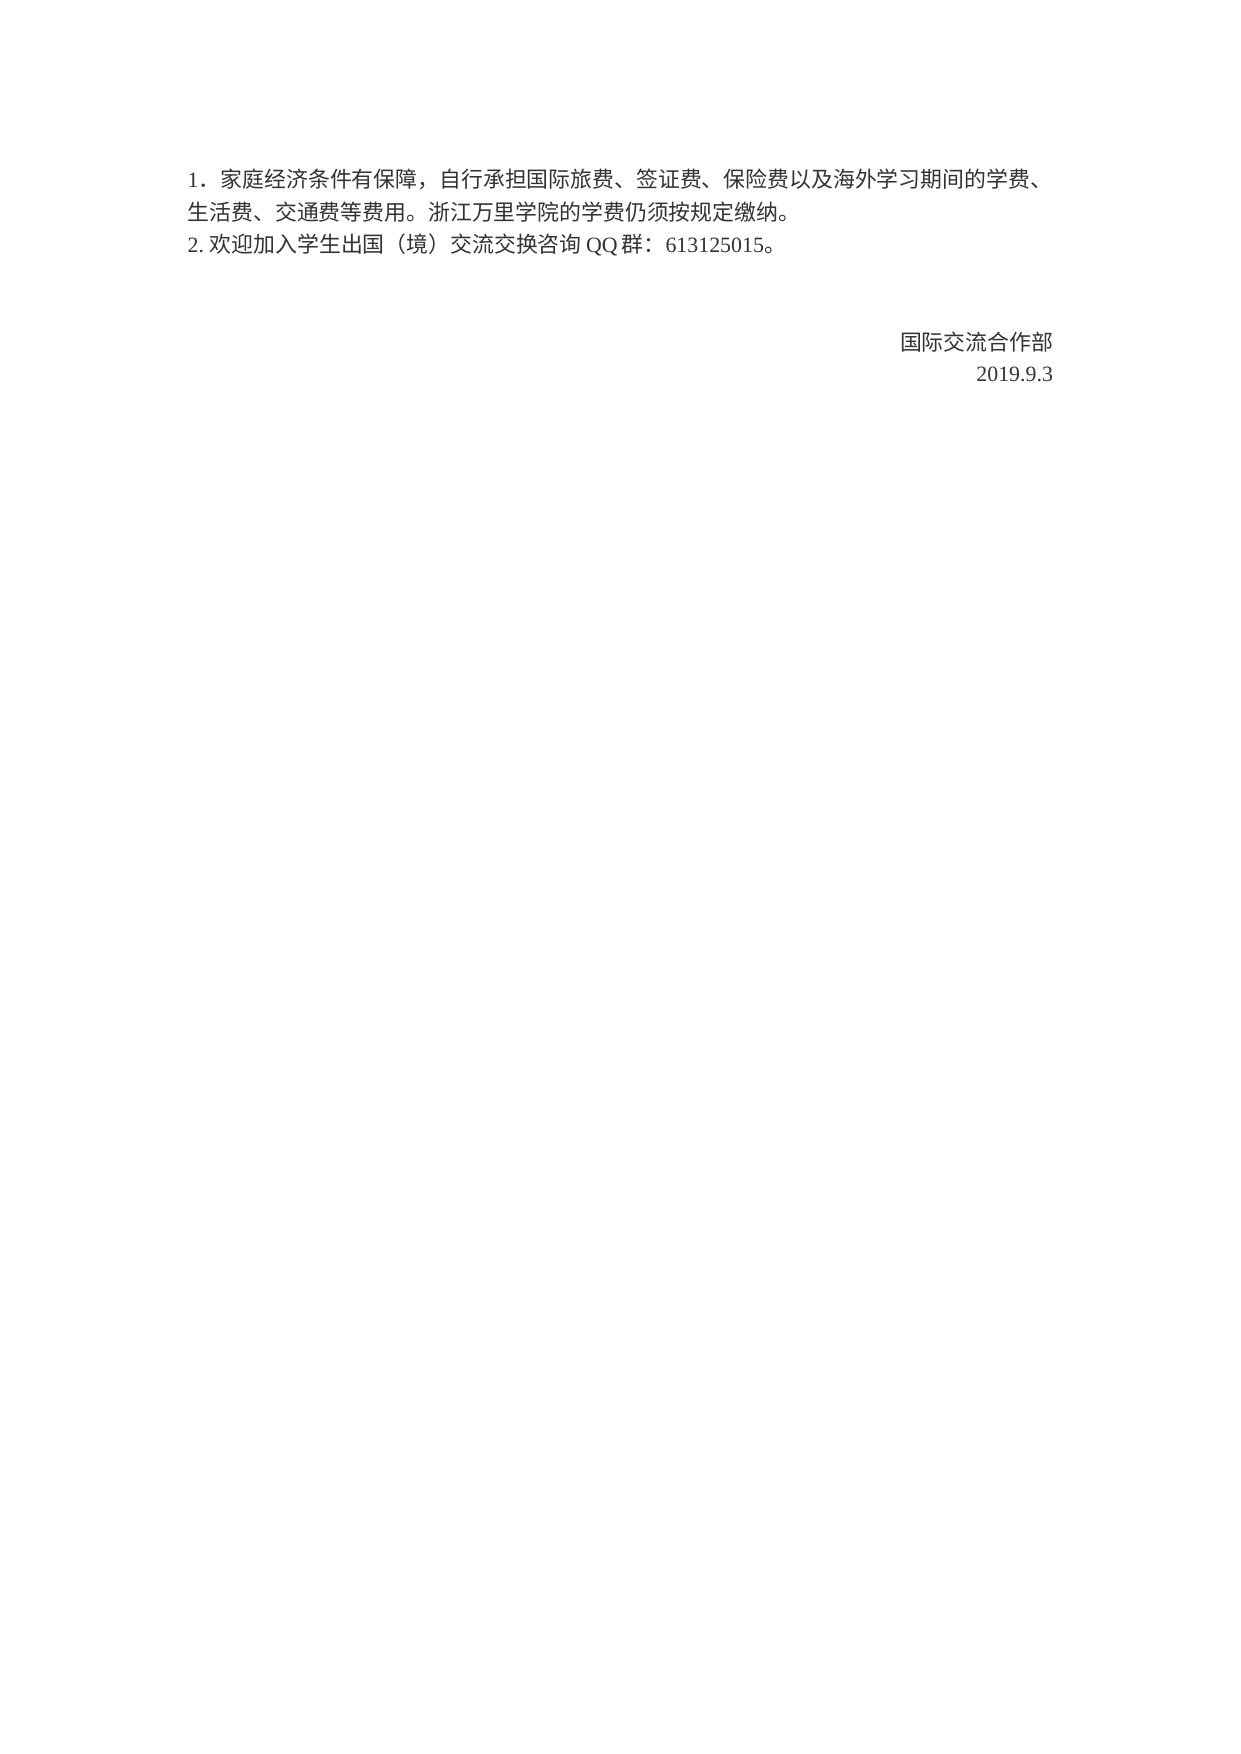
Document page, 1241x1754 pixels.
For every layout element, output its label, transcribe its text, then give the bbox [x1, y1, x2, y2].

text 国际交流合作部 [187, 324, 1053, 357]
text 2019.9.3 [187, 357, 1053, 389]
text 1．家庭经济条件有保障，自行承担国际旅费、签证费、保险费以及海外学习期间的学费、生活费、交通费等费用。浙江万里学院的学费仍须按规定缴纳。 [187, 162, 1053, 227]
text 2. 欢迎加入学生出国（境）交流交换咨询QQ群：613125015。 [187, 227, 1053, 259]
